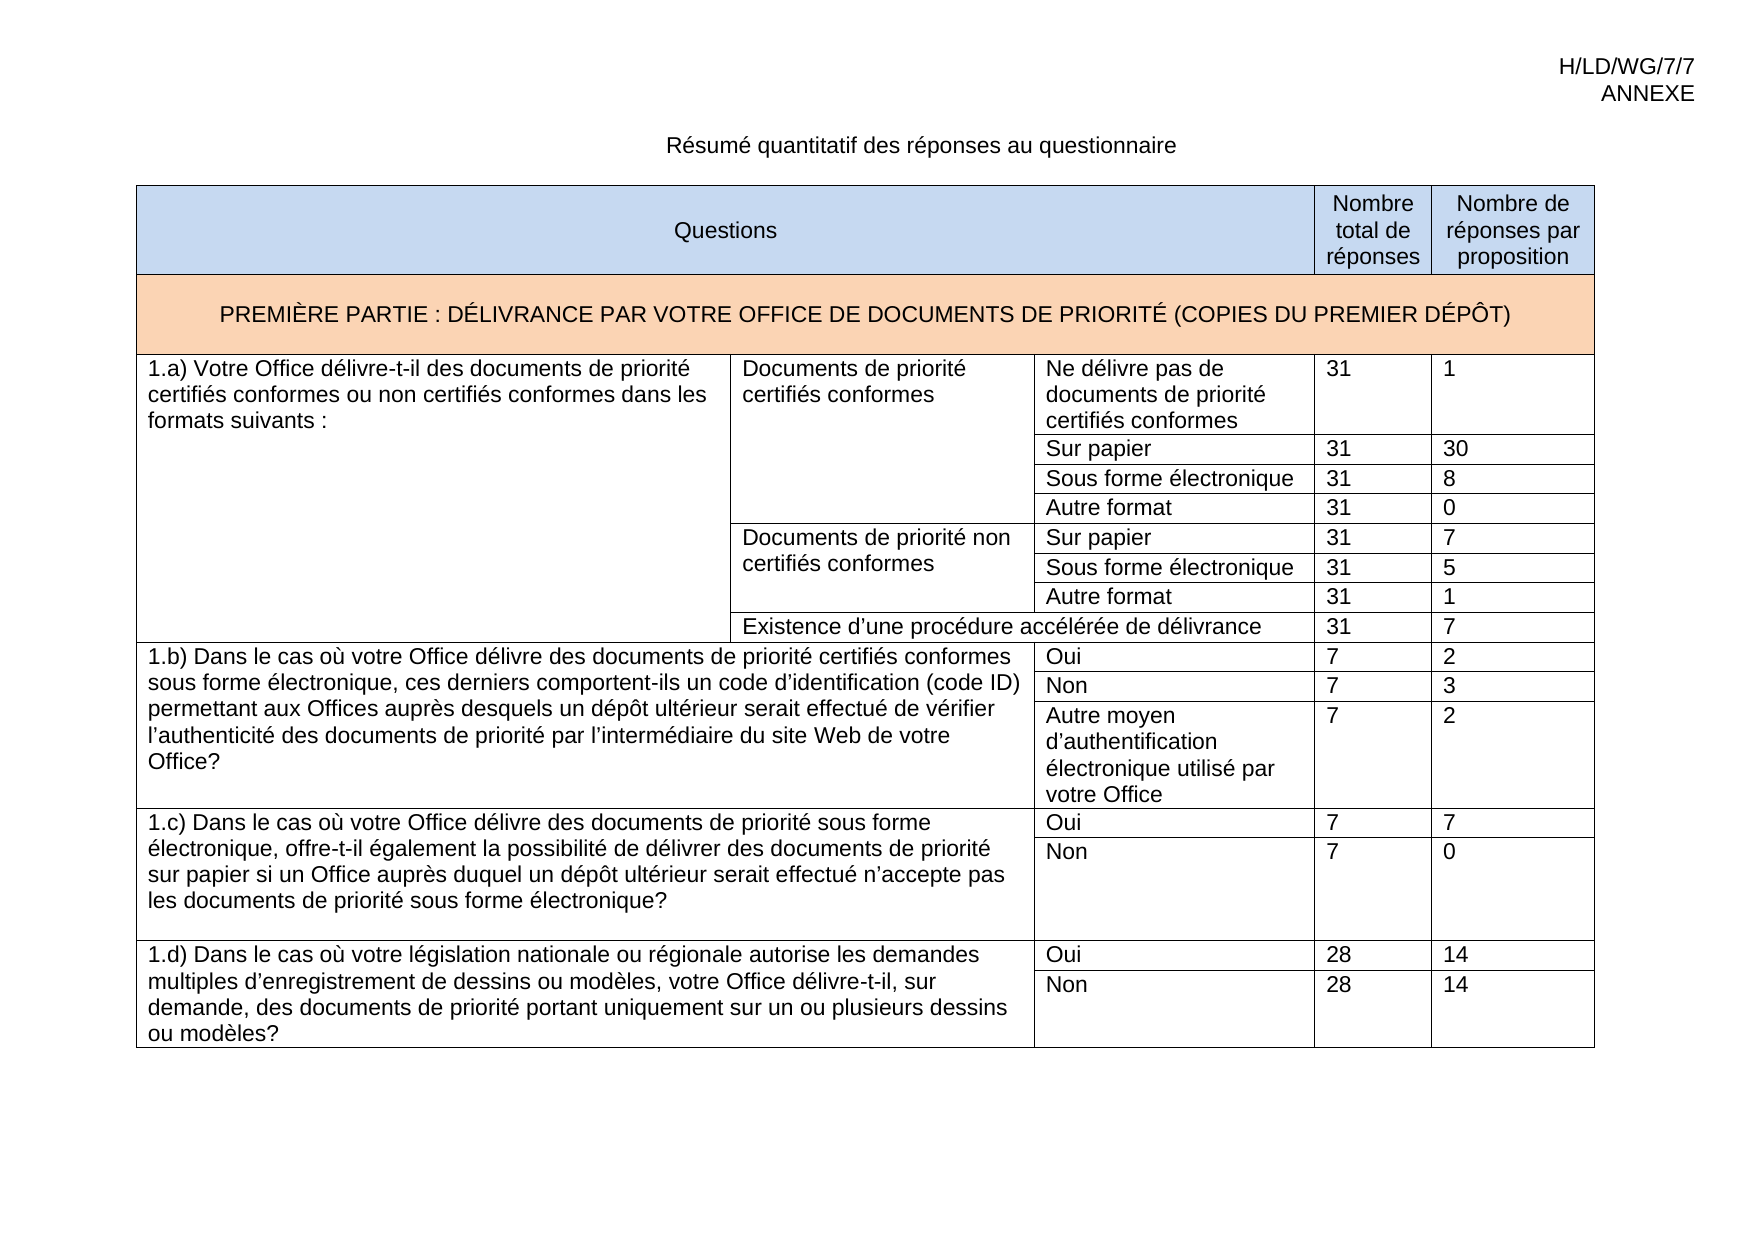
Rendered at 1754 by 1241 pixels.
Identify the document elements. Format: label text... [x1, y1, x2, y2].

table_cell 7 [1315, 643, 1431, 671]
table_cell Sous forme électronique [1035, 554, 1314, 582]
table_cell Ne délivre pas de documents de priorité certifiés conformes [1035, 355, 1314, 434]
table_header Nombre de réponses par proposition [1432, 186, 1594, 274]
table_cell Sous forme électronique [1035, 465, 1314, 493]
table_cell Sur papier [1035, 524, 1314, 552]
table_cell Non [1035, 672, 1314, 701]
table_cell 2 [1432, 643, 1594, 671]
table_cell 7 [1315, 809, 1431, 837]
table_cell Non [1035, 971, 1314, 1047]
table_cell 31 [1315, 435, 1431, 463]
table_cell Documents de priorité certifiés conformes [731, 355, 1034, 523]
table_cell 8 [1432, 465, 1594, 493]
table_cell 7 [1315, 672, 1431, 701]
table_cell PREMIÈRE PARTIE : DÉLIVRANCE PAR VOTRE OFFICE DE DOCUMENTS DE PRIORITÉ (COPIES DU PREMIER DÉPÔT) [137, 275, 1594, 354]
table_header Nombre total de réponses [1315, 186, 1431, 274]
table_cell 0 [1432, 838, 1594, 940]
table_cell 7 [1315, 838, 1431, 940]
table_cell 14 [1432, 941, 1594, 970]
table_cell 30 [1432, 435, 1594, 463]
table_cell Oui [1035, 941, 1314, 970]
table_cell Oui [1035, 643, 1314, 671]
table_cell 31 [1315, 465, 1431, 493]
table_cell Autre format [1035, 583, 1314, 612]
table_cell Sur papier [1035, 435, 1314, 463]
table_cell 31 [1315, 554, 1431, 582]
table_cell Oui [1035, 809, 1314, 837]
table_cell Existence d’une procédure accélérée de délivrance [731, 613, 1314, 642]
table_cell 28 [1315, 941, 1431, 970]
table_cell Autre format [1035, 494, 1314, 523]
table_cell 31 [1315, 583, 1431, 612]
table_cell 14 [1432, 971, 1594, 1047]
table_cell 7 [1432, 524, 1594, 552]
table_cell 7 [1432, 613, 1594, 642]
table_cell 0 [1432, 494, 1594, 523]
table_cell 7 [1432, 809, 1594, 837]
table_cell Documents de priorité non certifiés conformes [731, 524, 1034, 612]
table_header Questions [137, 186, 1314, 274]
table_cell 31 [1315, 494, 1431, 523]
table_cell 1 [1432, 355, 1594, 434]
table_cell 1 [1432, 583, 1594, 612]
table_cell Autre moyen d’authentification électronique utilisé par votre Office [1035, 702, 1314, 807]
table_cell 31 [1315, 355, 1431, 434]
table_cell 7 [1315, 702, 1431, 807]
table_cell 31 [1315, 613, 1431, 642]
table_cell 28 [1315, 971, 1431, 1047]
table_cell 1.b) Dans le cas où votre Office délivre des documents de priorité certifiés conformes sous forme électronique, ces derniers comportent-ils un code d’identification (code ID) permettant aux Offices auprès desquels un dépôt ultérieur serait effectué de vérifier l’authenticité des documents de priorité par l’intermédiaire du site Web de votre Office? [137, 643, 1034, 807]
table_cell 31 [1315, 524, 1431, 552]
table_cell 2 [1432, 702, 1594, 807]
table_cell 1.d) Dans le cas où votre législation nationale ou régionale autorise les demandes multiples d’enregistrement de dessins ou modèles, votre Office délivre-t-il, sur demande, des documents de priorité portant uniquement sur un ou plusieurs dessins ou modèles? [137, 941, 1034, 1047]
table_cell 1.a) Votre Office délivre-t-il des documents de priorité certifiés conformes ou non certifiés conformes dans les formats suivants : [137, 355, 730, 642]
table_cell Non [1035, 838, 1314, 940]
table_cell 5 [1432, 554, 1594, 582]
table_cell 3 [1432, 672, 1594, 701]
table_cell 1.c) Dans le cas où votre Office délivre des documents de priorité sous forme électronique, offre-t-il également la possibilité de délivrer des documents de priorité sur papier si un Office auprès duquel un dépôt ultérieur serait effectué n’accepte pas les documents de priorité sous forme électronique? [137, 809, 1034, 940]
